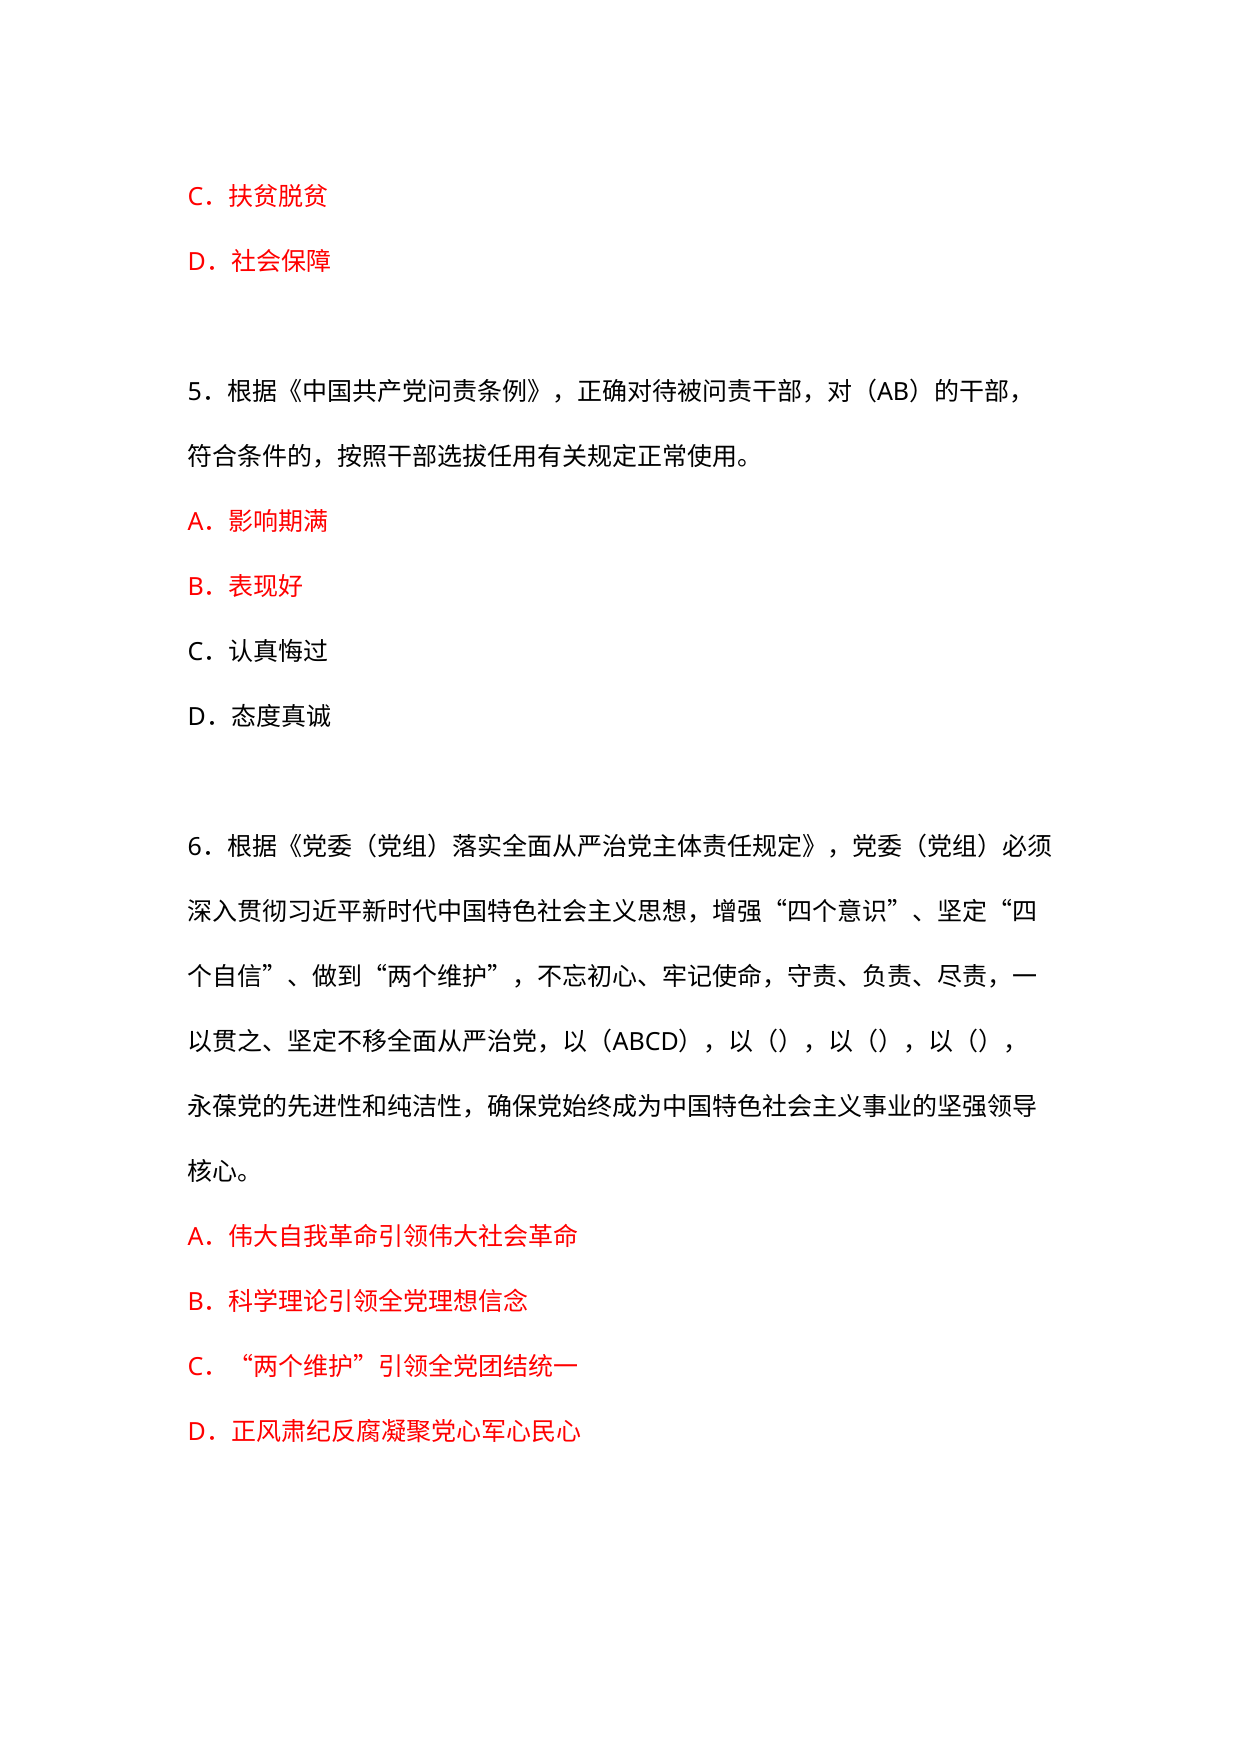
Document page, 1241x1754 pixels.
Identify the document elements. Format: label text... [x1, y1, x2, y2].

text C．“两个维护”引领全党团结统一 [187, 1332, 1053, 1397]
text D．正风肃纪反腐凝聚党心军心民心 [187, 1397, 1053, 1462]
text D．社会保障 [187, 227, 1053, 292]
text D．态度真诚 [187, 682, 1053, 747]
text C．扶贫脱贫 [187, 162, 1053, 227]
text 5．根据《中国共产党问责条例》，正确对待被问责干部，对（AB）的干部，符合条件的，按照干部选拔任用有关规定正常使用。 [187, 357, 1053, 487]
text C．认真悔过 [187, 617, 1053, 682]
text B．科学理论引领全党理想信念 [187, 1267, 1053, 1332]
text A．伟大自我革命引领伟大社会革命 [187, 1202, 1053, 1267]
text A．影响期满 [187, 487, 1053, 552]
text B．表现好 [187, 552, 1053, 617]
text 6．根据《党委（党组）落实全面从严治党主体责任规定》，党委（党组）必须深入贯彻习近平新时代中国特色社会主义思想，增强“四个意识”、坚定“四个自信”、做到“两个维护”，不忘初心、牢记使命，守责、负责、尽责，一以贯之、坚定不移全面从严治党，以（ABCD），以（），以（），以（），永葆党的先进性和纯洁性，确保党始终成为中国特色社会主义事业的坚强领导核心。 [187, 812, 1053, 1202]
